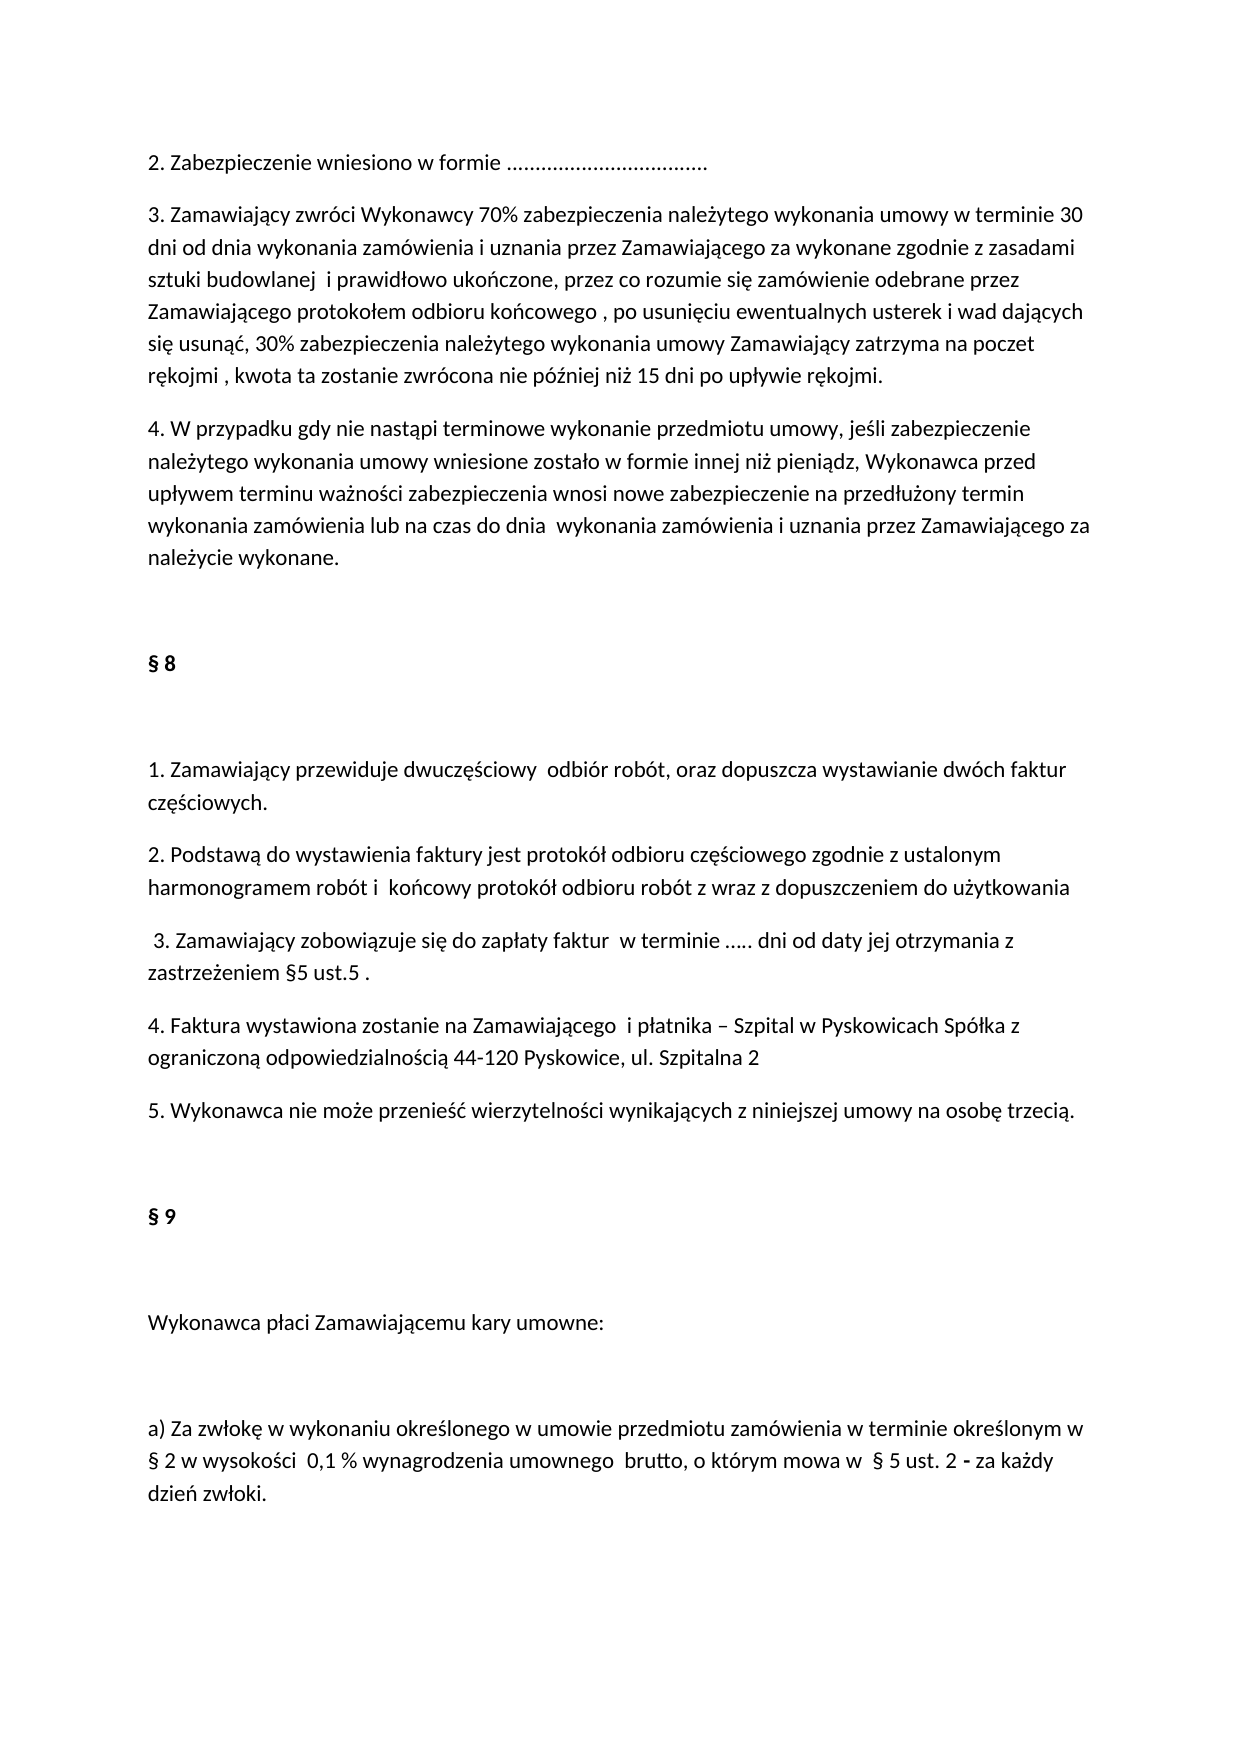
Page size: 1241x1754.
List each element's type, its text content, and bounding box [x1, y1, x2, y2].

text § 9 [148, 1202, 1093, 1230]
text 4. Faktura wystawiona zostanie na Zamawiającego i płatnika – Szpital w Pyskowicach Spółka z ograniczoną odpowiedzialnością 44-120 Pyskowice, ul. Szpitalna 2 [148, 1011, 1093, 1071]
text § 8 [148, 649, 1093, 677]
text 2. Podstawą do wystawienia faktury jest protokół odbioru częściowego zgodnie z ustalonym harmonogramem robót i końcowy protokół odbioru robót z wraz z dopuszczeniem do użytkowania [148, 841, 1093, 901]
text a) Za zwłokę w wykonaniu określonego w umowie przedmiotu zamówienia w terminie określonym w § 2 w wysokości 0,1 % wynagrodzenia umownego brutto, o którym mowa w § 5 ust. 2 - za każdy dzień zwłoki. [148, 1414, 1093, 1507]
text 4. W przypadku gdy nie nastąpi terminowe wykonanie przedmiotu umowy, jeśli zabezpieczenie należytego wykonania umowy wniesione zostało w formie innej niż pieniądz, Wykonawca przed upływem terminu ważności zabezpieczenia wnosi nowe zabezpieczenie na przedłużony termin wykonania zamówienia lub na czas do dnia wykonania zamówienia i uznania przez Zamawiającego za należycie wykonane. [148, 414, 1093, 571]
text 2. Zabezpieczenie wniesiono w formie ................................... [148, 148, 1093, 176]
text 1. Zamawiający przewiduje dwuczęściowy odbiór robót, oraz dopuszcza wystawianie dwóch faktur częściowych. [148, 755, 1093, 816]
text 5. Wykonawca nie może przenieść wierzytelności wynikających z niniejszej umowy na osobę trzecią. [148, 1096, 1093, 1124]
text 3. Zamawiający zwróci Wykonawcy 70% zabezpieczenia należytego wykonania umowy w terminie 30 dni od dnia wykonania zamówienia i uznania przez Zamawiającego za wykonane zgodnie z zasadami sztuki budowlanej i prawidłowo ukończone, przez co rozumie się zamówienie odebrane przez Zamawiającego protokołem odbioru końcowego , po usunięciu ewentualnych usterek i wad dających się usunąć, 30% zabezpieczenia należytego wykonania umowy Zamawiający zatrzyma na poczet rękojmi , kwota ta zostanie zwrócona nie później niż 15 dni po upływie rękojmi. [148, 201, 1093, 389]
text 3. Zamawiający zobowiązuje się do zapłaty faktur w terminie ….. dni od daty jej otrzymania z zastrzeżeniem §5 ust.5 . [148, 926, 1093, 986]
text Wykonawca płaci Zamawiającemu kary umowne: [148, 1308, 1093, 1336]
